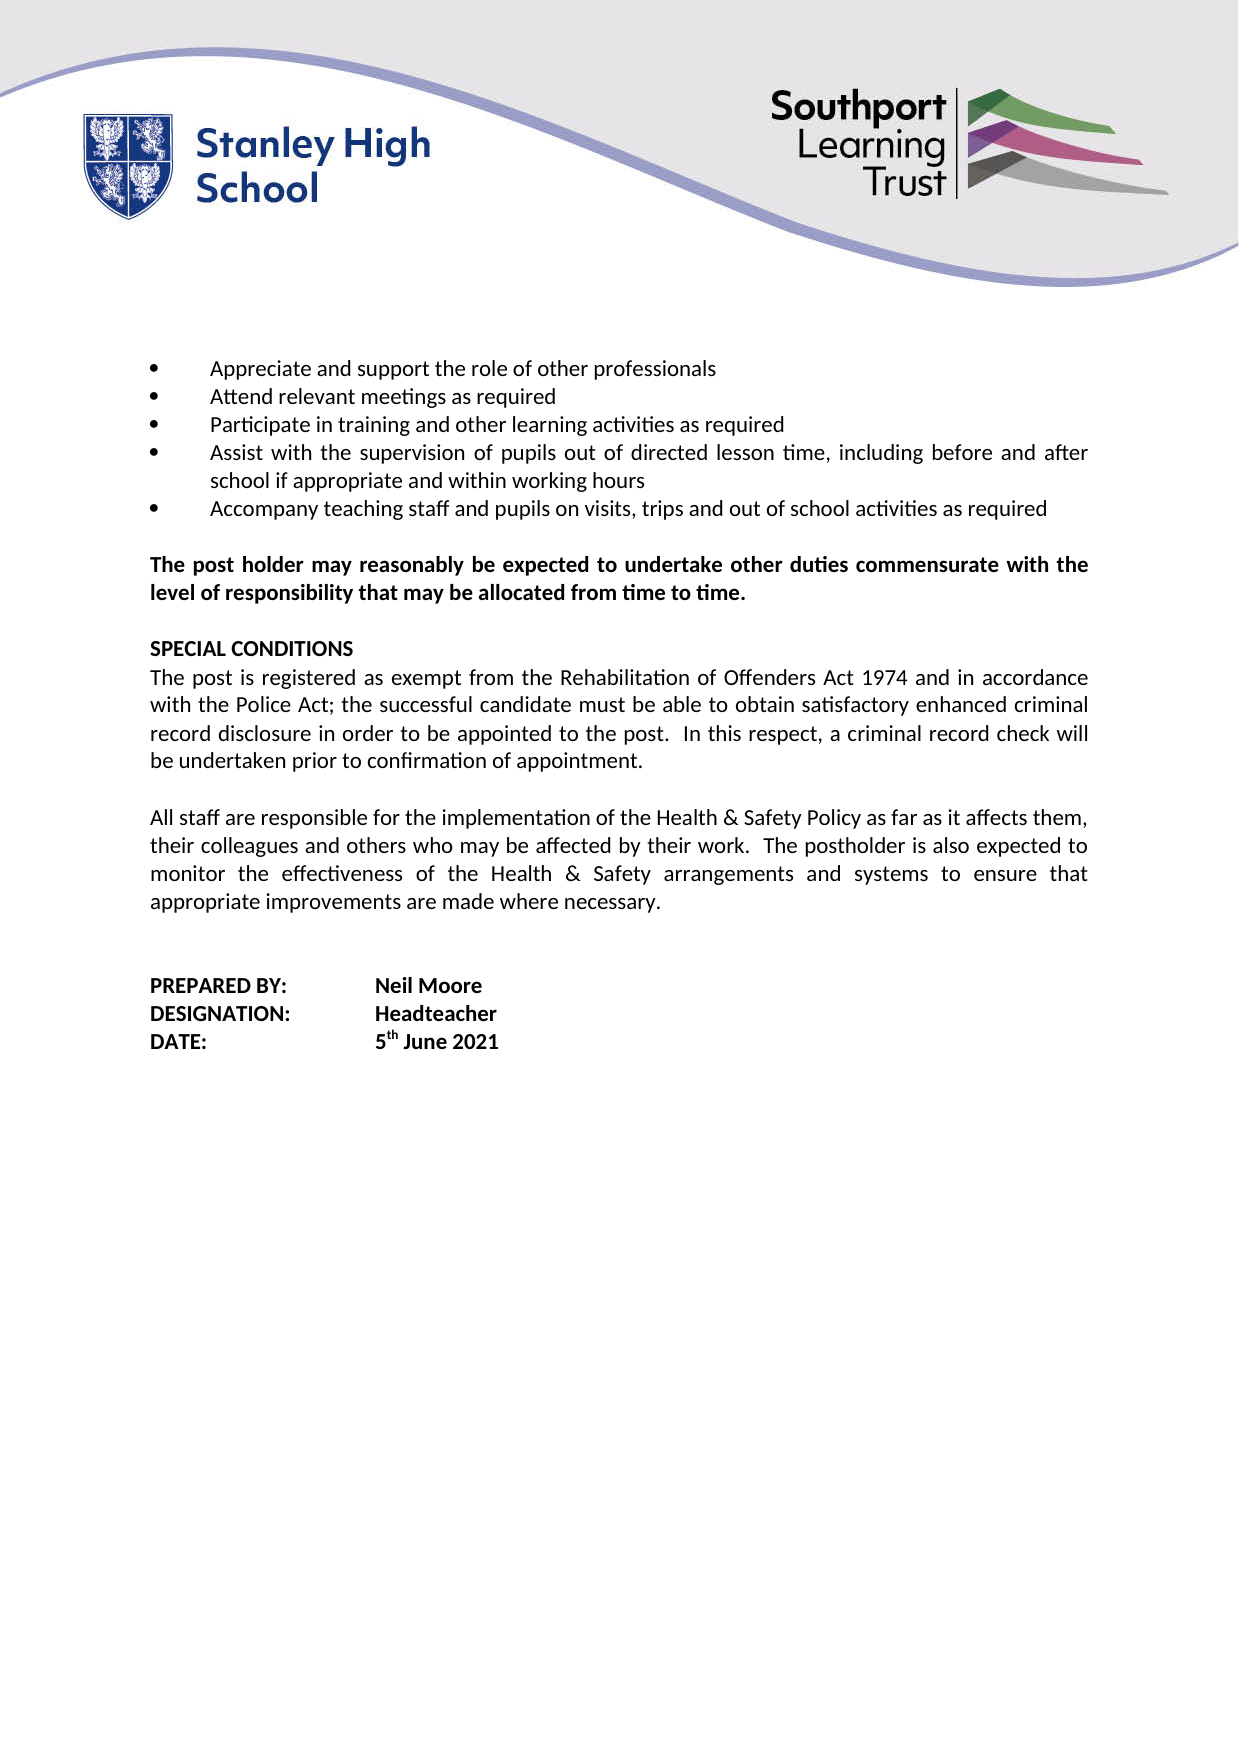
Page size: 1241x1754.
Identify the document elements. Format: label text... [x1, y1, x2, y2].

text PREPARED BY: Neil Moore [150, 971, 1090, 999]
list Attend relevant meetings as required [150, 382, 1090, 410]
text DATE: 5th June 2021 [150, 1027, 1090, 1055]
list Participate in training and other learning activities as required [150, 410, 1090, 438]
text The post is registered as exempt from the Rehabilitation of Offenders Act 1974 and in accordance with the Police Act; the successful candidate must be able to obtain satisfactory enhanced criminal record disclosure in order to be appointed to the post. In this respect, a criminal record check will be undertaken prior to confirmation of appointment. [150, 663, 1090, 775]
list Assist with the supervision of pupils out of directed lesson time, including before and after school if appropriate and within working hours [150, 438, 1090, 494]
text SPECIAL CONDITIONS [150, 634, 1090, 663]
picture [0, 0, 1239, 290]
list Appreciate and support the role of other professionals [150, 354, 1090, 382]
text The post holder may reasonably be expected to undertake other duties commensurate with the level of responsibility that may be allocated from time to time. [150, 551, 1090, 607]
text All staff are responsible for the implementation of the Health & Safety Policy as far as it affects them, their colleagues and others who may be affected by their work. The postholder is also expected to monitor the effectiveness of the Health & Safety arrangements and systems to ensure that appropriate improvements are made where necessary. [150, 803, 1090, 915]
list Accompany teaching staff and pupils on visits, trips and out of school activities as required [150, 494, 1090, 522]
text DESIGNATION: Headteacher [150, 999, 1090, 1027]
